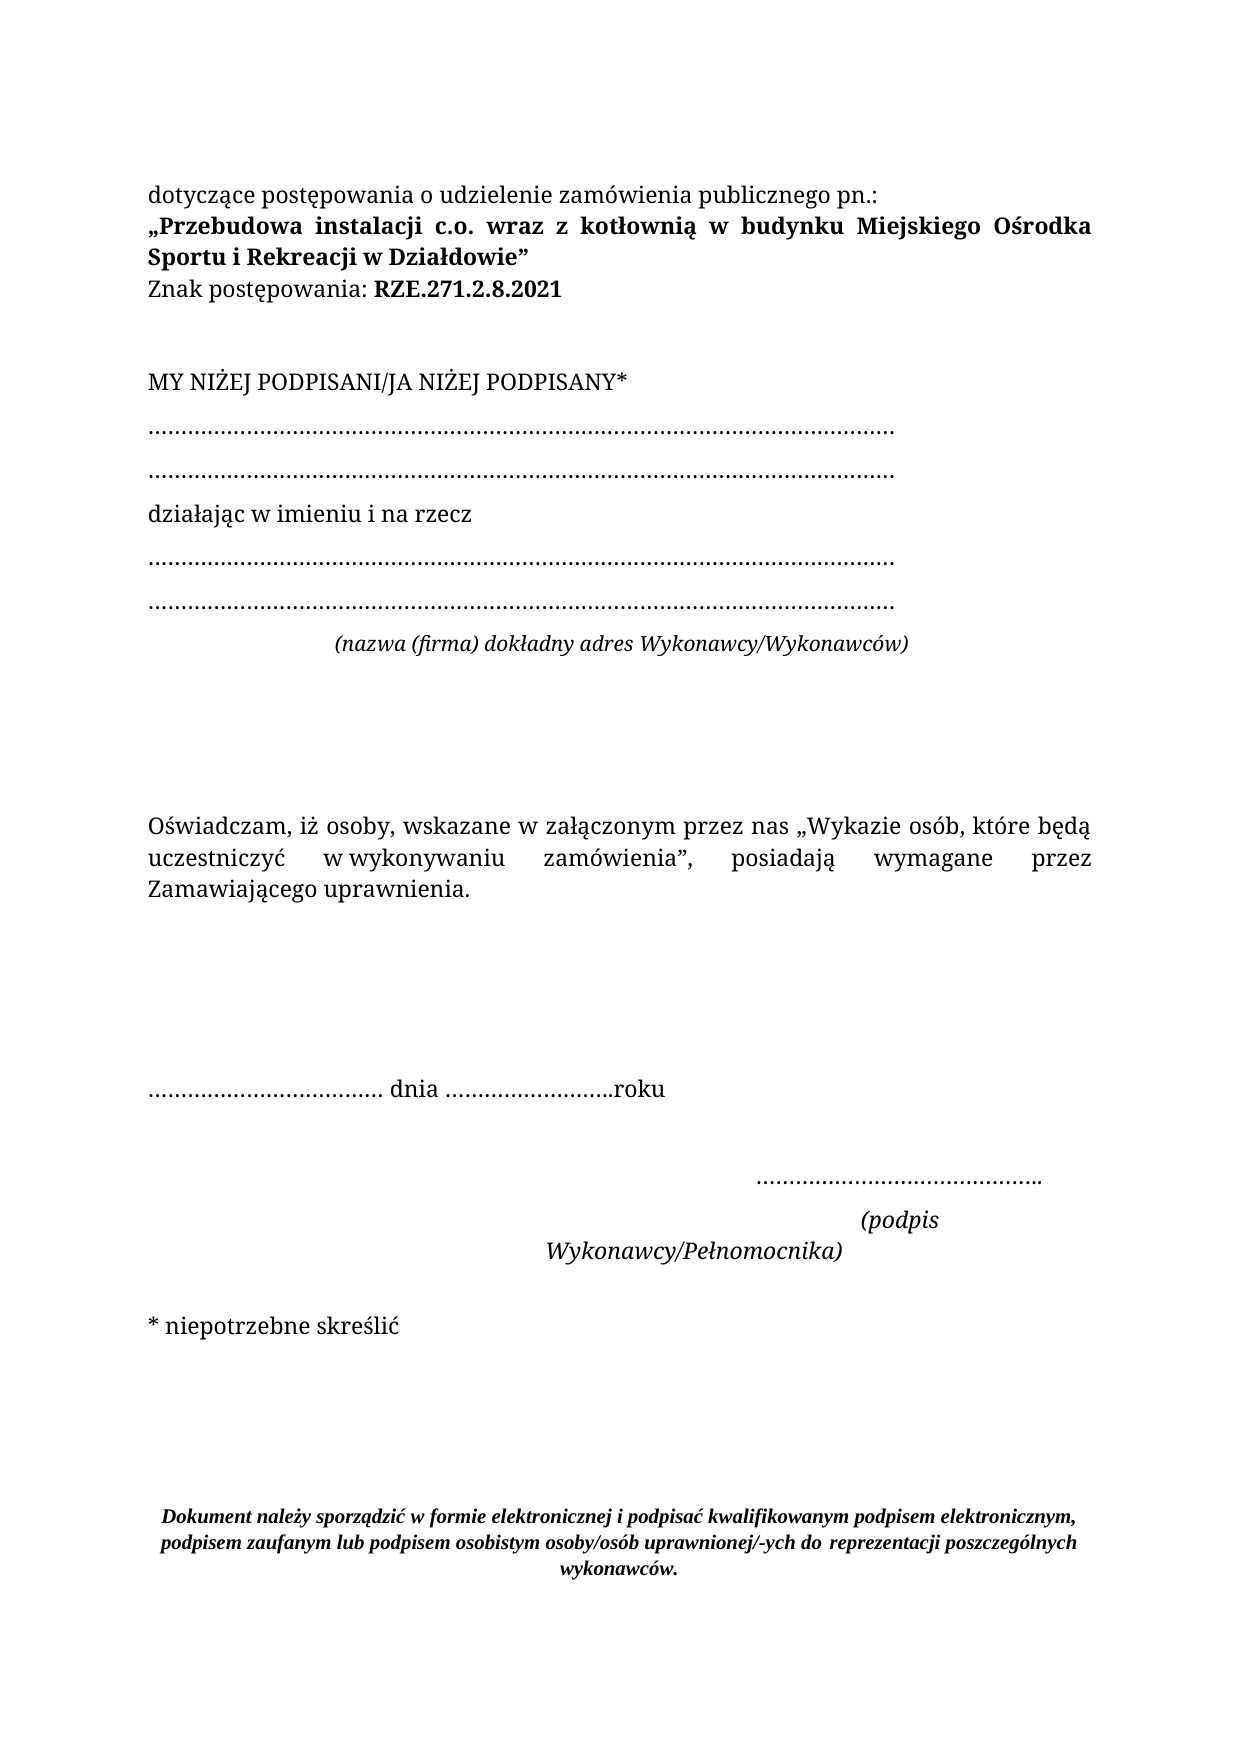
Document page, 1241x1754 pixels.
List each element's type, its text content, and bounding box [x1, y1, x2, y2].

text Dokument należy sporządzić w formie elektronicznej i podpisać kwalifikowanym podpisem elektronicznym, podpisem zaufanym lub podpisem osobistym osoby/osób uprawnionej/-ych do reprezentacji poszczególnych wykonawców. [148, 1504, 1093, 1580]
text …………………………………….. [297, 1160, 1093, 1192]
text …………………………………………………………………………………………………… [148, 541, 1093, 573]
text dotyczące postępowania o udzielenie zamówienia publicznego pn.: [148, 179, 1093, 210]
text (nazwa (firma) dokładny adres Wykonawcy/Wykonawców) [148, 629, 1093, 657]
text …………………………………………………………………………………………………… [148, 585, 1093, 616]
text ……………………………… dnia ……………………..roku [148, 1073, 1093, 1104]
text …………………………………………………………………………………………………… [148, 410, 1093, 441]
text Oświadczam, iż osoby, wskazane w załączonym przez nas „Wykazie osób, które będą uczestniczyć w wykonywaniu zamówienia”, posiadają wymagane przez Zamawiającego uprawnienia. [148, 810, 1093, 904]
text Znak postępowania: RZE.271.2.8.2021 [148, 273, 1093, 304]
text działając w imieniu i na rzecz [148, 498, 1093, 529]
text * niepotrzebne skreślić [148, 1310, 1093, 1342]
text …………………………………………………………………………………………………… [148, 454, 1093, 485]
text (podpis Wykonawcy/Pełnomocnika) [297, 1204, 1093, 1267]
text MY NIŻEJ PODPISANI/JA NIŻEJ PODPISANY* [148, 366, 1093, 398]
text „Przebudowa instalacji c.o. wraz z kotłownią w budynku Miejskiego Ośrodka Sportu i Rekreacji w Działdowie” [148, 210, 1093, 273]
